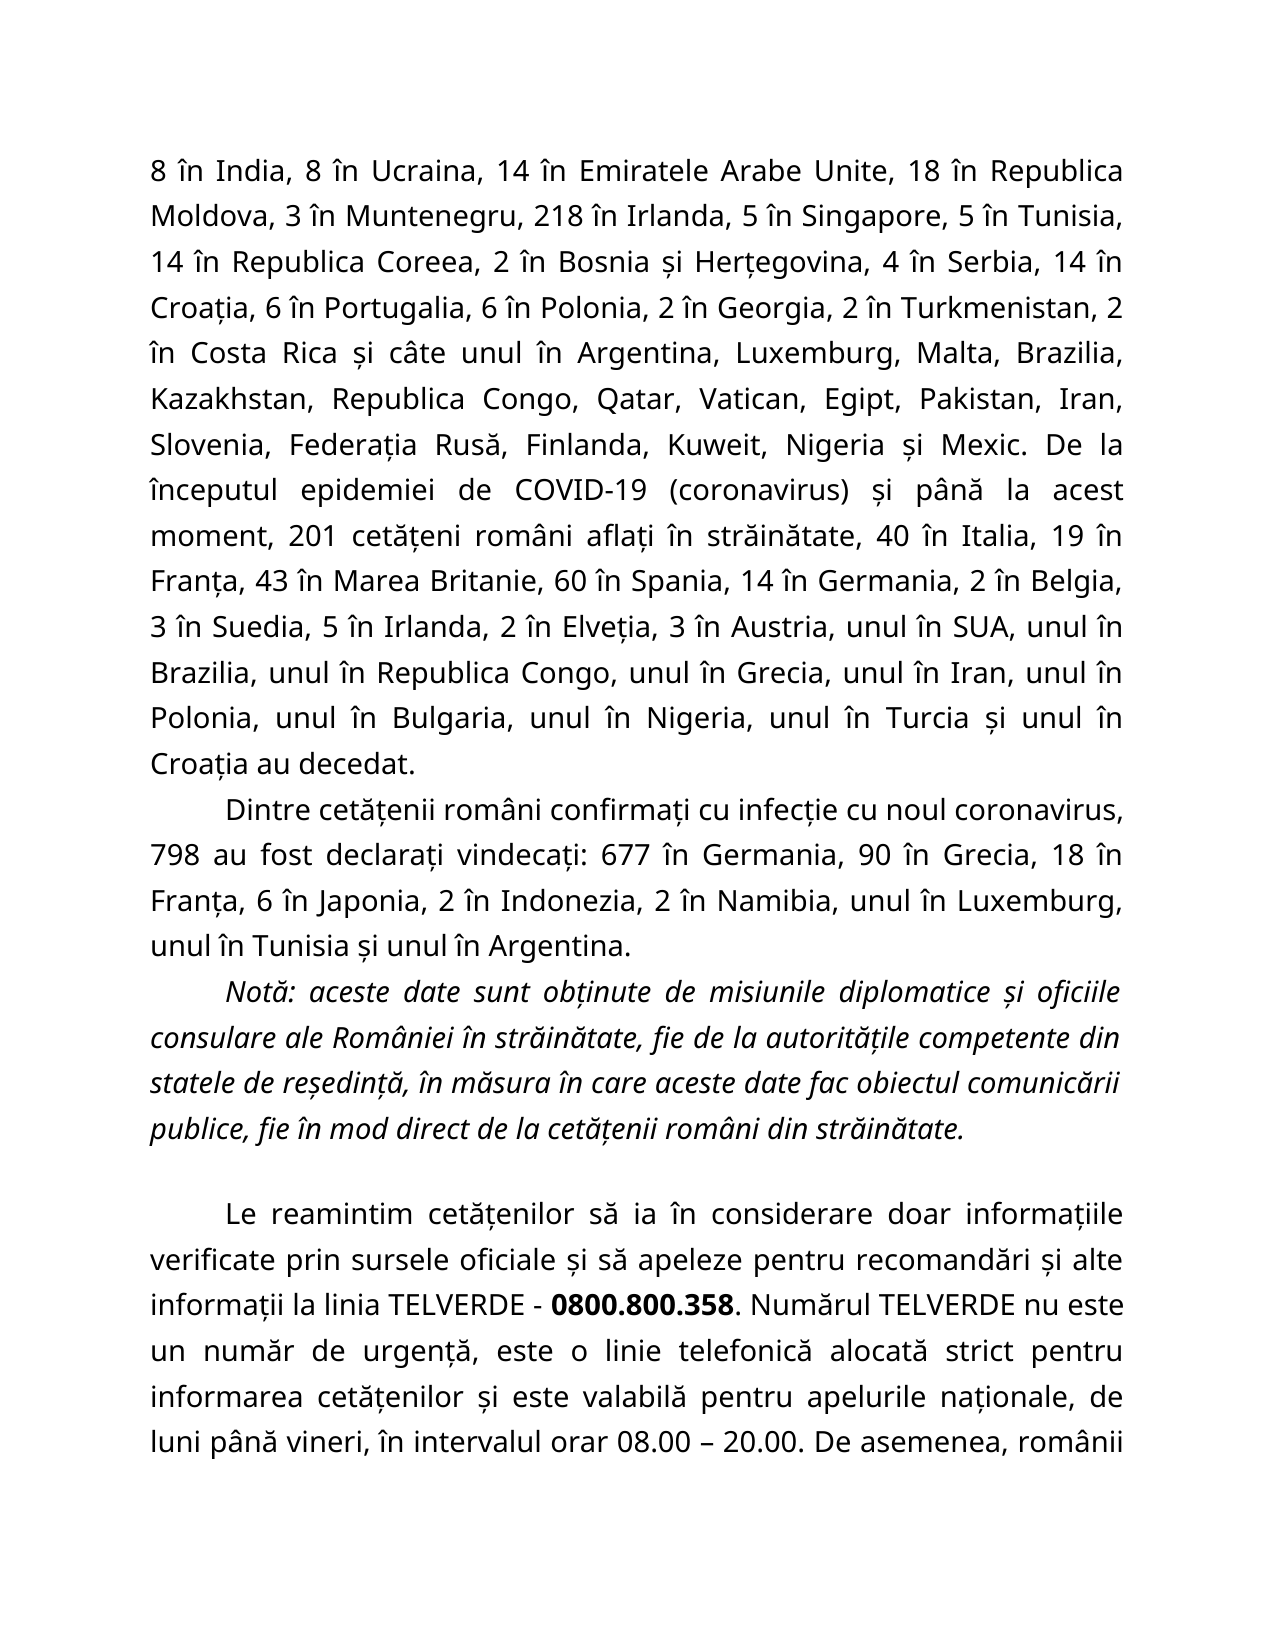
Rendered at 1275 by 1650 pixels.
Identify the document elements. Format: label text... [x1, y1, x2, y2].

text Dintre cetățenii români confirmați cu infecție cu noul coronavirus, 798 au fost declarați vindecați: 677 în Germania, 90 în Grecia, 18 în Franța, 6 în Japonia, 2 în Indonezia, 2 în Namibia, unul în Luxemburg, unul în Tunisia și unul în Argentina. [150, 789, 1125, 965]
text Notă: aceste date sunt obținute de misiunile diplomatice și oficiile consulare ale României în străinătate, fie de la autoritățile competente din statele de reședință, în măsura în care aceste date fac obiectul comunicării publice, fie în mod direct de la cetățenii români din străinătate. [150, 971, 1125, 1148]
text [150, 1193, 1125, 1461]
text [150, 150, 1125, 783]
